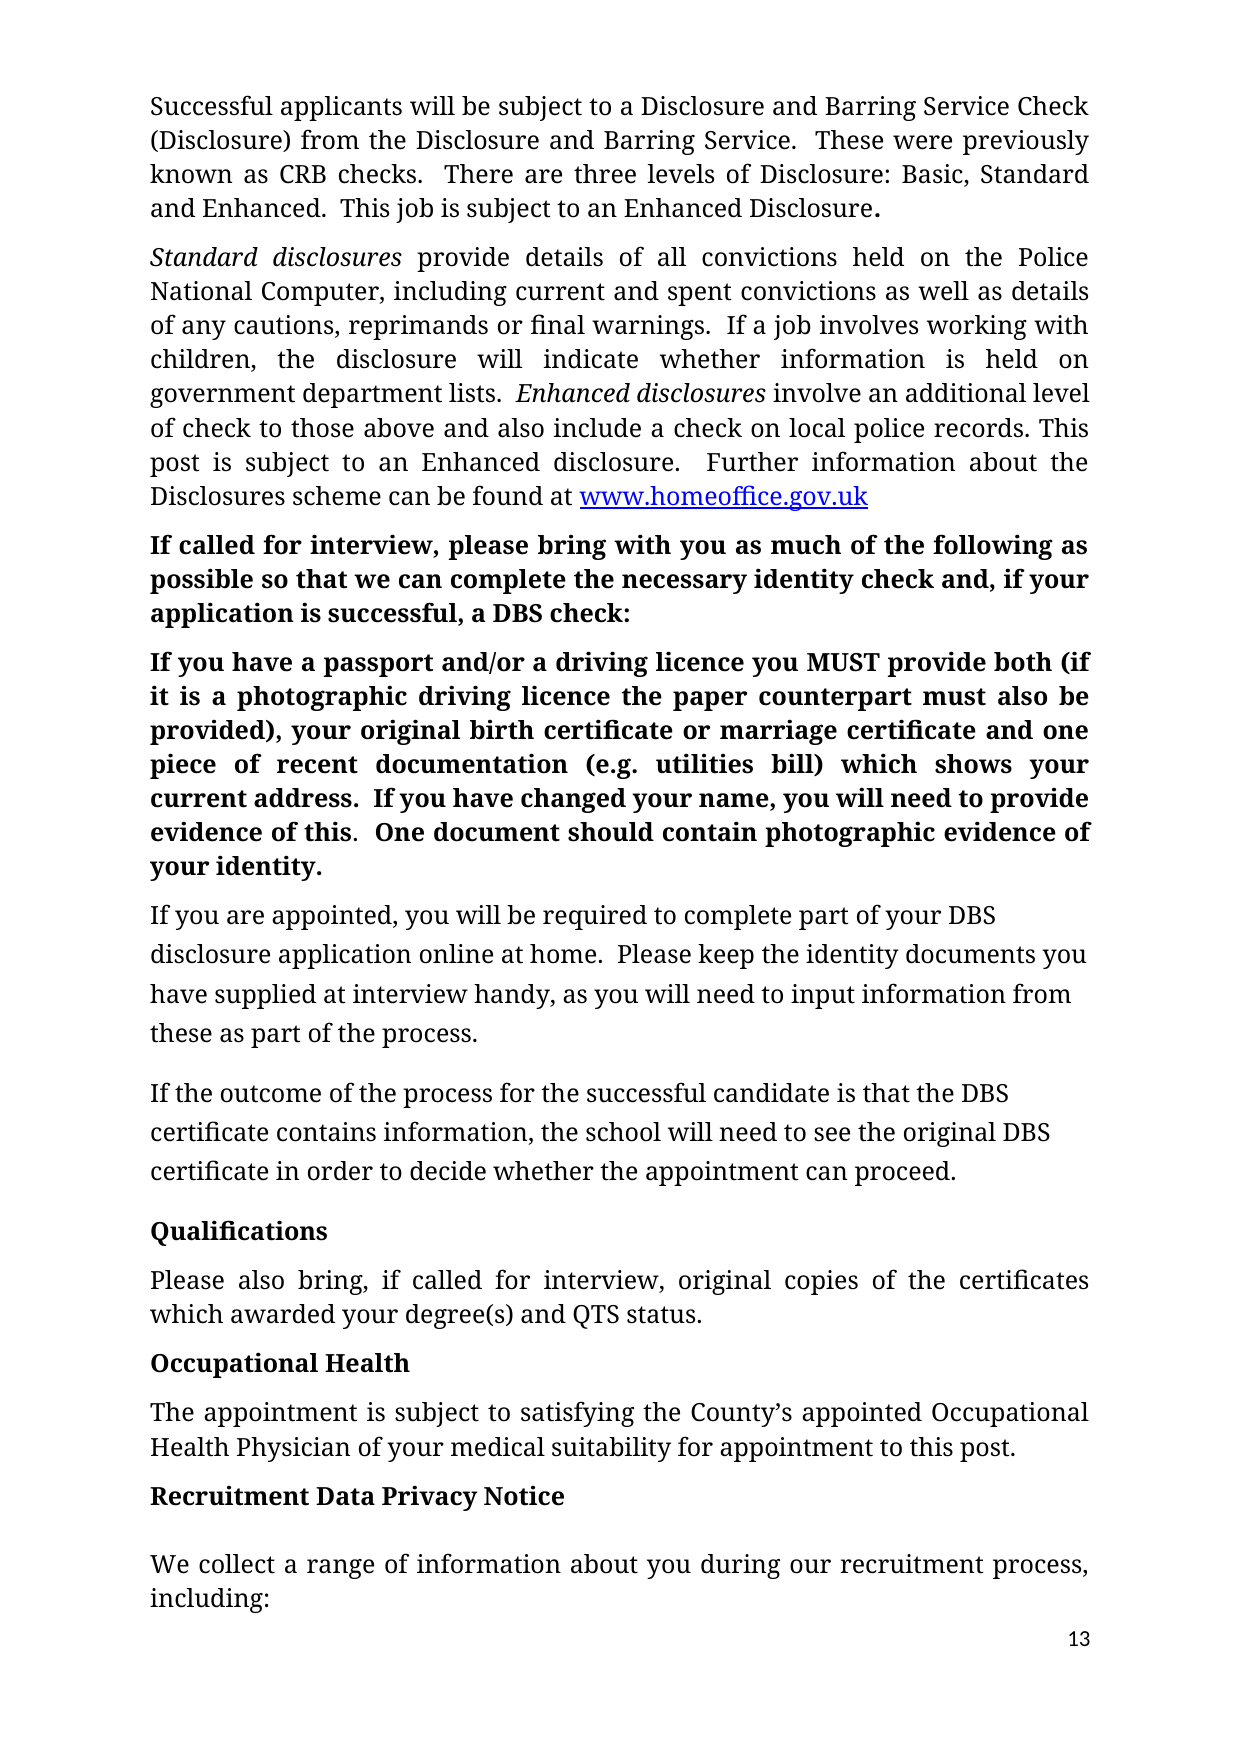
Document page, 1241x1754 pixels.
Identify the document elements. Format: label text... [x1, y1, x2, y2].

text Successful applicants will be subject to a Disclosure and Barring Service Check (Disclosure) from the Disclosure and Barring Service. These were previously known as CRB checks. There are three levels of Disclosure: Basic, Standard and Enhanced. This job is subject to an Enhanced Disclosure. [150, 89, 1090, 225]
text If the outcome of the process for the successful candidate is that the DBS certificate contains information, the school will need to see the original DBS certificate in order to decide whether the appointment can proceed. [150, 1076, 1090, 1188]
list Please also bring, if called for interview, original copies of the certificates which awarded your degree(s) and QTS status. [150, 1263, 1090, 1331]
list If you have a passport and/or a driving licence you MUST provide both (if it is a photographic driving licence the paper counterpart must also be provided), your original birth certificate or marriage certificate and one piece of recent documentation (e.g. utilities bill) which shows your current address. If you have changed your name, you will need to provide evidence of this. One document should contain photographic evidence of your identity. [150, 644, 1090, 883]
text If you are appointed, you will be required to complete part of your DBS disclosure application online at home. Please keep the identity documents you have supplied at interview handy, as you will need to input information from these as part of the process. [150, 898, 1090, 1049]
text We collect a range of information about you during our recruitment process, including: [150, 1546, 1090, 1614]
text Recruitment Data Privacy Notice [150, 1478, 1090, 1512]
list Qualifications [150, 1214, 1090, 1248]
list If called for interview, please bring with you as much of the following as possible so that we can complete the necessary identity check and, if your application is successful, a DBS check: [150, 527, 1090, 629]
text Standard disclosures provide details of all convictions held on the Police National Computer, including current and spent convictions as well as details of any cautions, reprimands or final warnings. If a job involves working with children, the disclosure will indicate whether information is held on government department lists. Enhanced disclosures involve an additional level of check to those above and also include a check on local police records. This post is subject to an Enhanced disclosure. Further information about the Disclosures scheme can be found at www.homeoffice.gov.uk [150, 240, 1090, 512]
text The appointment is subject to satisfying the County’s appointed Occupational Health Physician of your medical suitability for appointment to this post. [150, 1395, 1090, 1463]
text Occupational Health [150, 1346, 1090, 1380]
